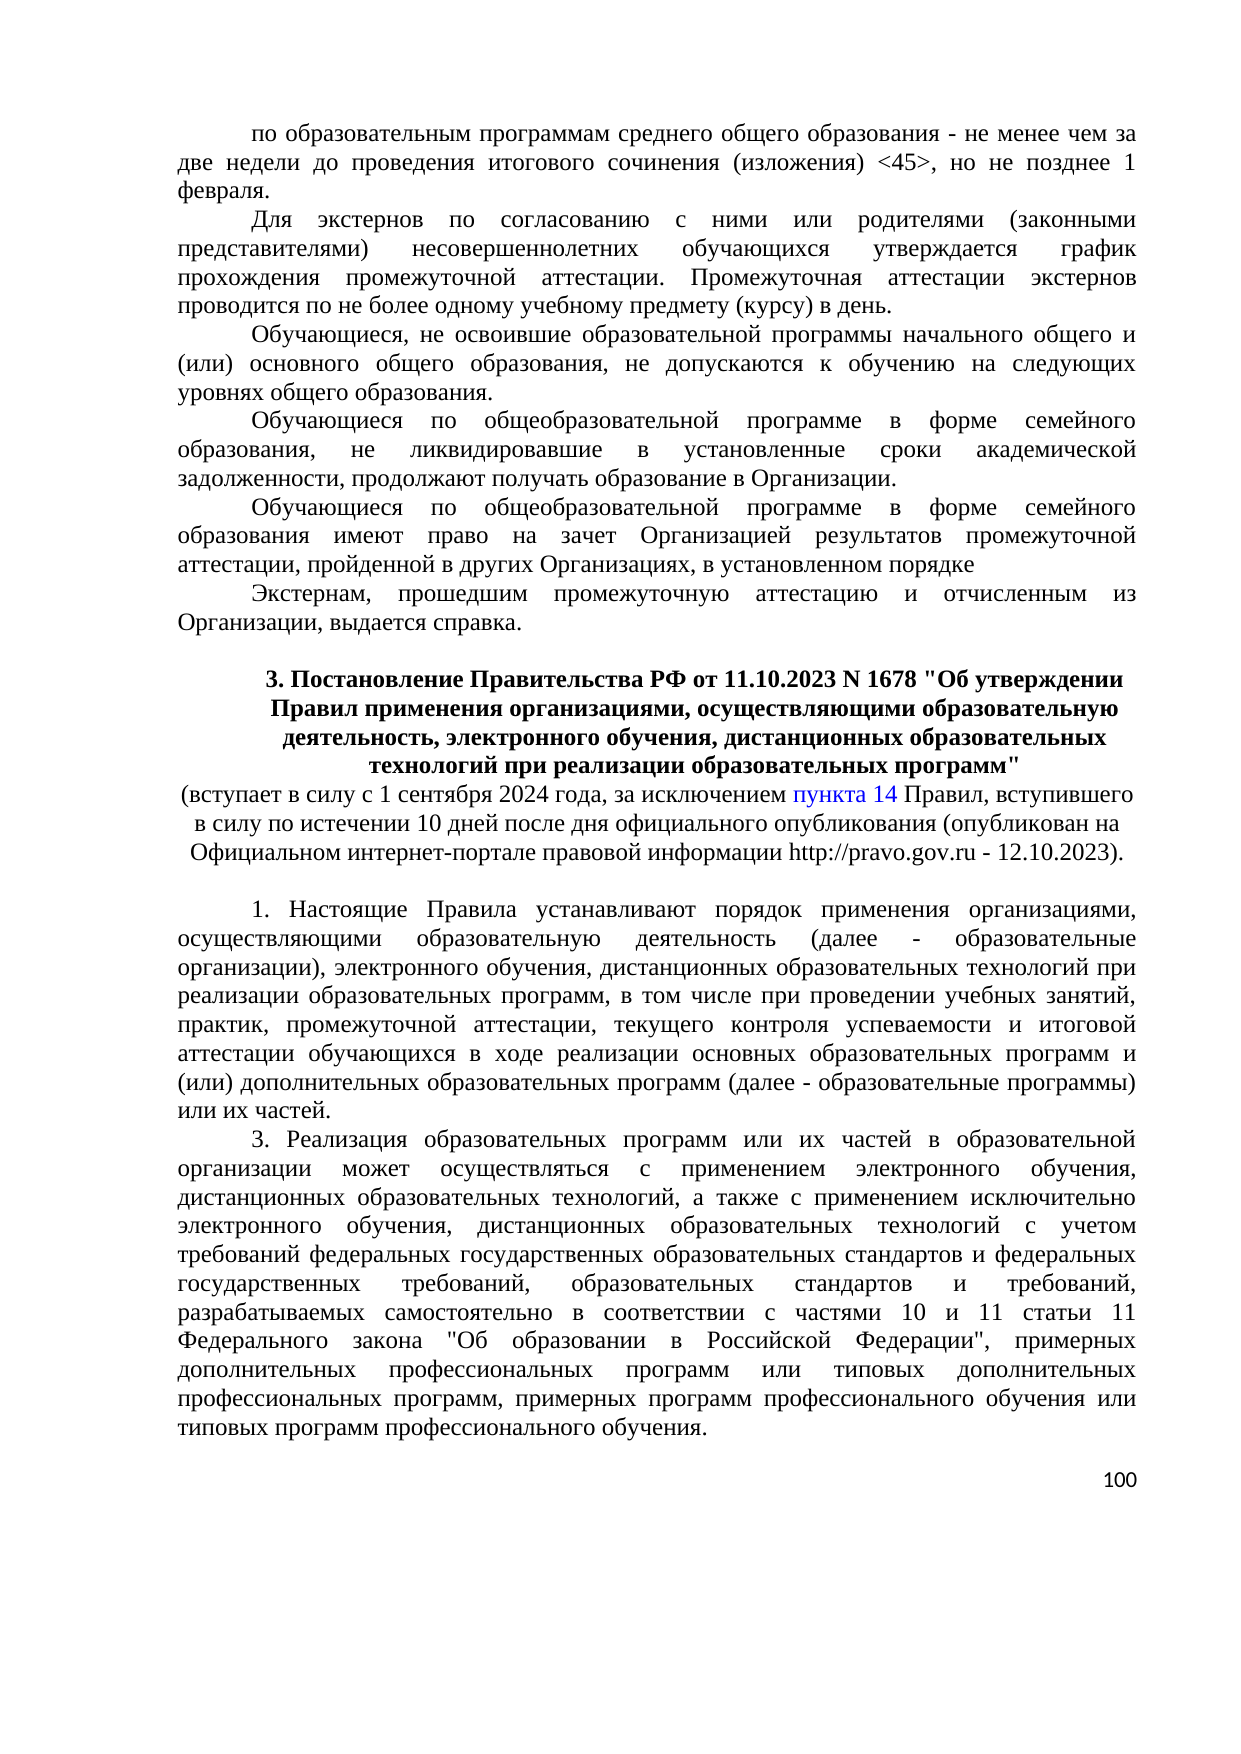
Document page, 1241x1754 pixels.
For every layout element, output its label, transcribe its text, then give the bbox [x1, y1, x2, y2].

text Обучающиеся по общеобразовательной программе в форме семейного образования, не ликвидировавшие в установленные сроки академической задолженности, продолжают получать образование в Организации. [177, 406, 1137, 492]
text по образовательным программам среднего общего образования - не менее чем за две недели до проведения итогового сочинения (изложения) <45>, но не позднее 1 февраля. [177, 118, 1137, 204]
text Обучающиеся по общеобразовательной программе в форме семейного образования имеют право на зачет Организацией результатов промежуточной аттестации, пройденной в других Организациях, в установленном порядке [177, 492, 1137, 578]
text Обучающиеся, не освоившие образовательной программы начального общего и (или) основного общего образования, не допускаются к обучению на следующих уровнях общего образования. [177, 319, 1137, 406]
text 1. Настоящие Правила устанавливают порядок применения организациями, осуществляющими образовательную деятельность (далее - образовательные организации), электронного обучения, дистанционных образовательных технологий при реализации образовательных программ, в том числе при проведении учебных занятий, практик, промежуточной аттестации, текущего контроля успеваемости и итоговой аттестации обучающихся в ходе реализации основных образовательных программ и (или) дополнительных образовательных программ (далее - образовательные программы) или их частей. [177, 894, 1137, 1124]
text Экстернам, прошедшим промежуточную аттестацию и отчисленным из Организации, выдается справка. [177, 578, 1137, 636]
list 3. Постановление Правительства РФ от 11.10.2023 N 1678 "Об утверждении Правил применения организациями, осуществляющими образовательную деятельность, электронного обучения, дистанционных образовательных технологий при реализации образовательных программ" [252, 664, 1137, 779]
text Для экстернов по согласованию с ними или родителями (законными представителями) несовершеннолетних обучающихся утверждается график прохождения промежуточной аттестации. Промежуточная аттестации экстернов проводится по не более одному учебному предмету (курсу) в день. [177, 204, 1137, 319]
text 3. Реализация образовательных программ или их частей в образовательной организации может осуществляться с применением электронного обучения, дистанционных образовательных технологий, а также с применением исключительно электронного обучения, дистанционных образовательных технологий с учетом требований федеральных государственных образовательных стандартов и федеральных государственных требований, образовательных стандартов и требований, разрабатываемых самостоятельно в соответствии с частями 10 и 11 статьи 11 Федерального закона "Об образовании в Российской Федерации", примерных дополнительных профессиональных программ или типовых дополнительных профессиональных программ, примерных программ профессионального обучения или типовых программ профессионального обучения. [177, 1124, 1137, 1441]
text (вступает в силу с 1 сентября 2024 года, за исключением пункта 14 Правил, вступившего в силу по истечении 10 дней после дня официального опубликования (опубликован на Официальном интернет-портале правовой информации http://pravo.gov.ru - 12.10.2023). [177, 779, 1137, 866]
